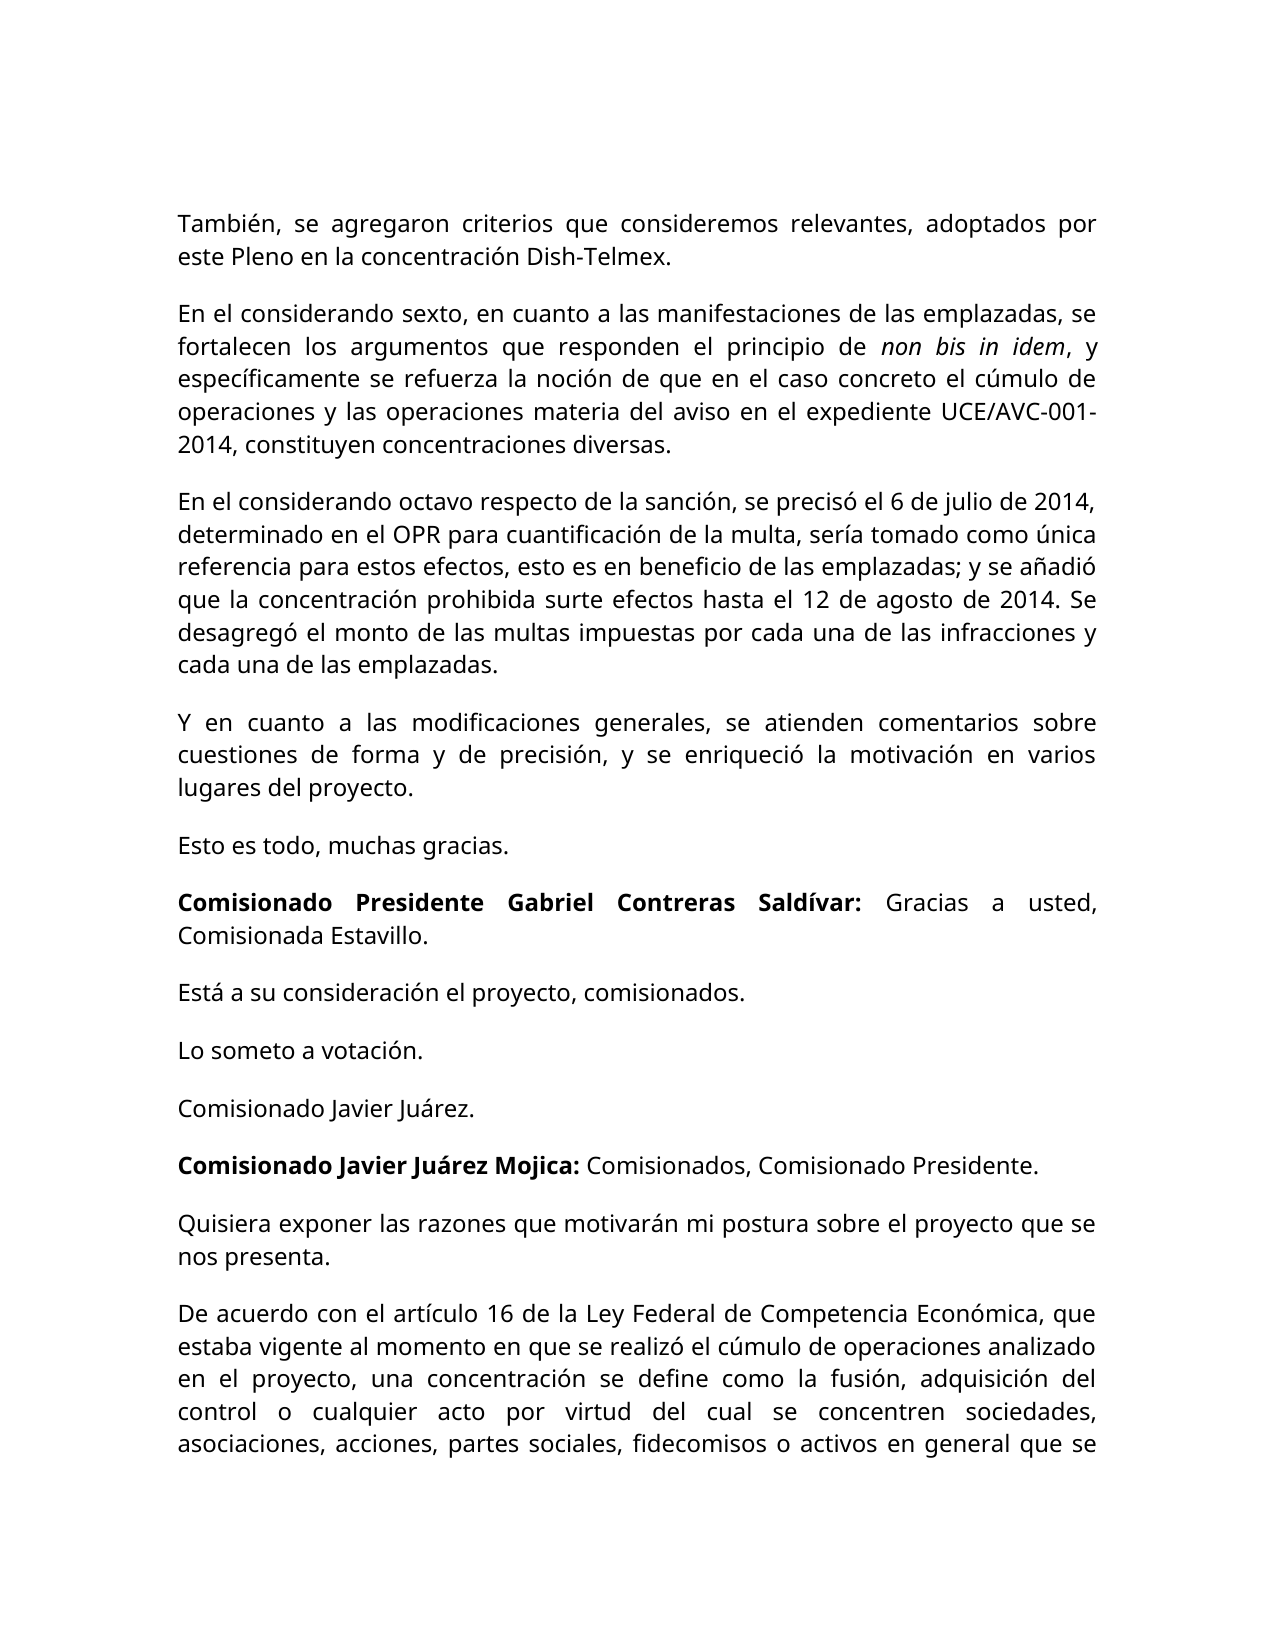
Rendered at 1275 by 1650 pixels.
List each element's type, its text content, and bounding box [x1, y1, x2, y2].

text Comisionado Javier Juárez Mojica: Comisionados, Comisionado Presidente. [177, 1149, 1098, 1182]
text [177, 1297, 1098, 1460]
text Y en cuanto a las modificaciones generales, se atienden comentarios sobre cuestiones de forma y de precisión, y se enriqueció la motivación en varios lugares del proyecto. [177, 706, 1098, 803]
text Lo someto a votación. [177, 1034, 1098, 1066]
text Quisiera exponer las razones que motivarán mi postura sobre el proyecto que se nos presenta. [177, 1207, 1098, 1272]
text En el considerando sexto, en cuanto a las manifestaciones de las emplazadas, se fortalecen los argumentos que responden el principio de non bis in idem, y específicamente se refuerza la noción de que en el caso concreto el cúmulo de operaciones y las operaciones materia del aviso en el expediente UCE/AVC-001-2014, constituyen concentraciones diversas. [177, 297, 1098, 460]
text Comisionado Presidente Gabriel Contreras Saldívar: Gracias a usted, Comisionada Estavillo. [177, 886, 1098, 951]
text También, se agregaron criterios que consideremos relevantes, adoptados por este Pleno en la concentración Dish-Telmex. [177, 207, 1098, 272]
text En el considerando octavo respecto de la sanción, se precisó el 6 de julio de 2014, determinado en el OPR para cuantificación de la multa, sería tomado como única referencia para estos efectos, esto es en beneficio de las emplazadas; y se añadió que la concentración prohibida surte efectos hasta el 12 de agosto de 2014. Se desagregó el monto de las multas impuestas por cada una de las infracciones y cada una de las emplazadas. [177, 485, 1098, 681]
text Comisionado Javier Juárez. [177, 1091, 1098, 1124]
text Está a su consideración el proyecto, comisionados. [177, 976, 1098, 1009]
text Esto es todo, muchas gracias. [177, 828, 1098, 861]
